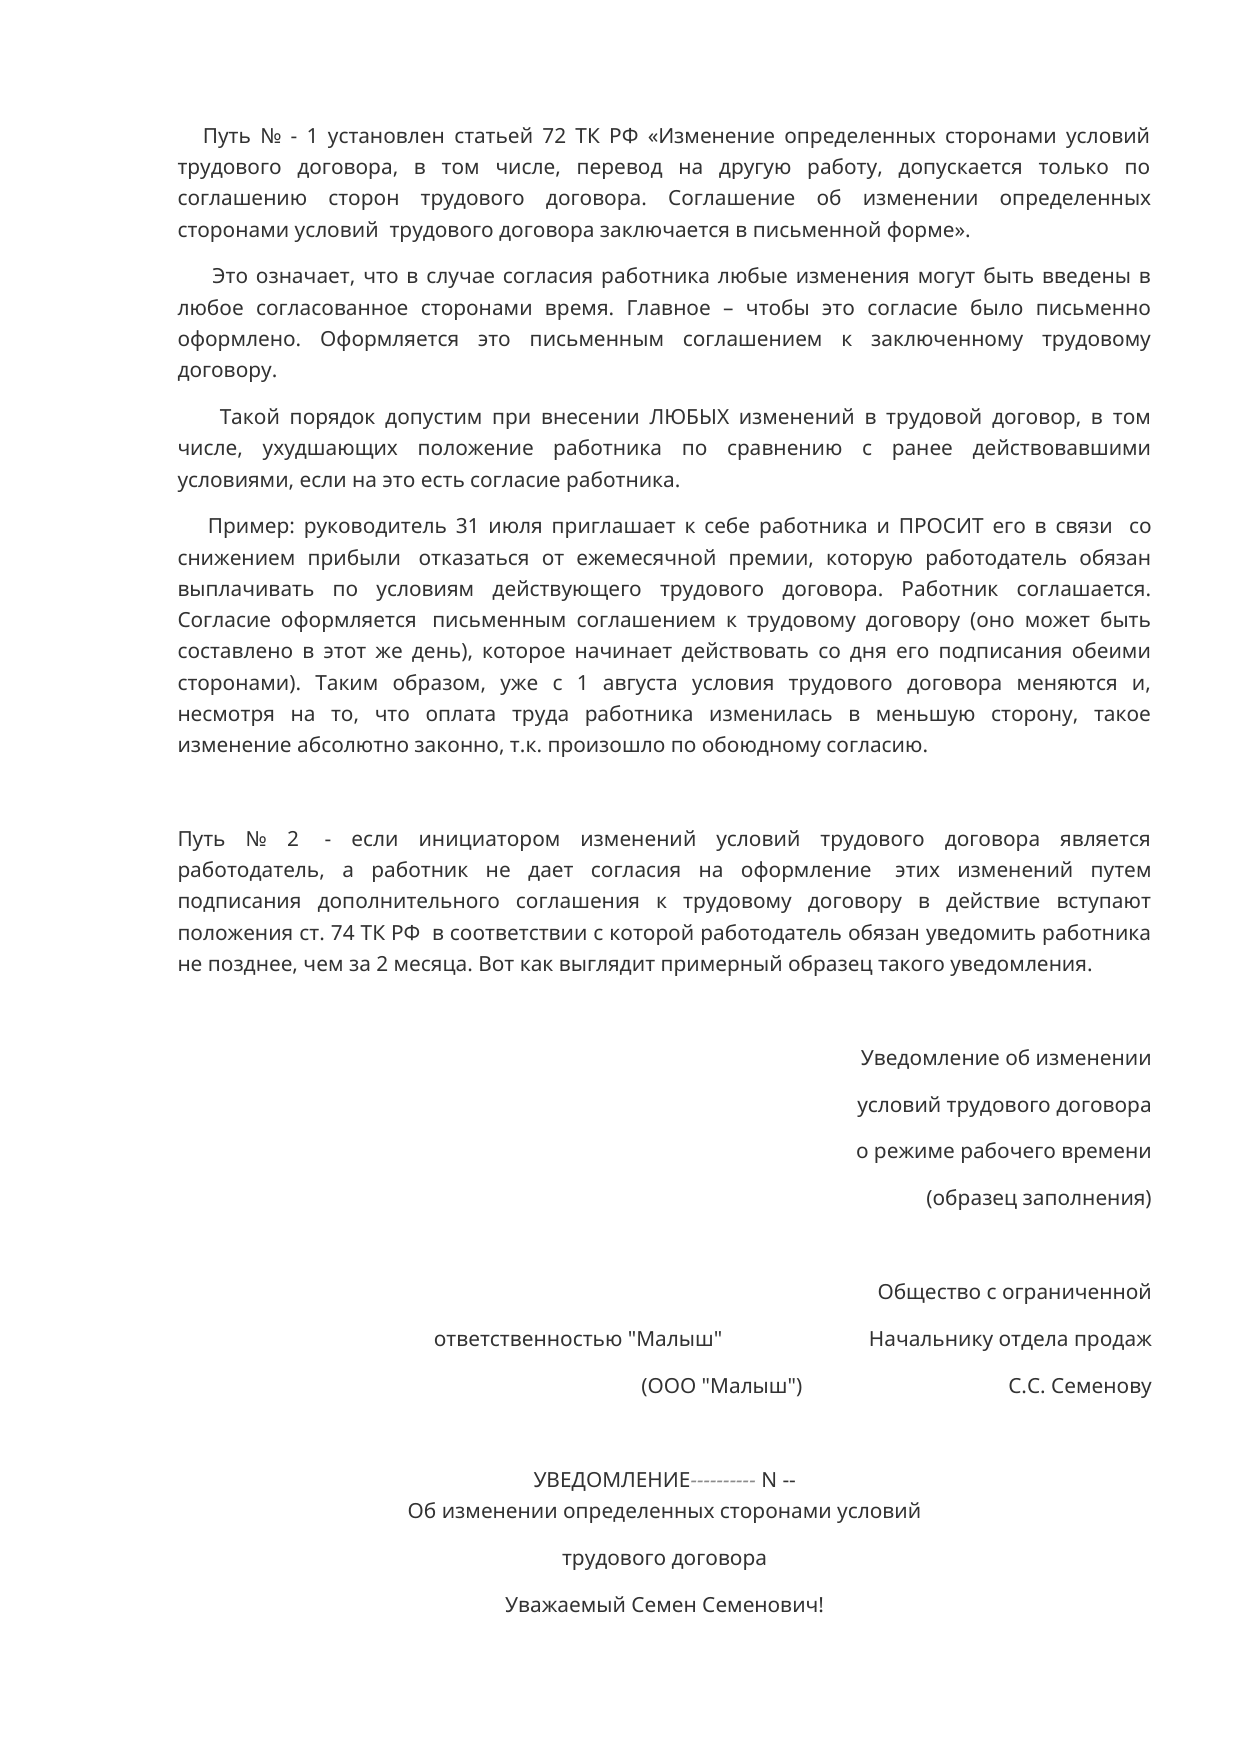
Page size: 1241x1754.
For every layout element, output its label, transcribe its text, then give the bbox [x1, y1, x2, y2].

text условий трудового договора [177, 1087, 1152, 1118]
text Уведомление об изменении [177, 1040, 1152, 1071]
text Об изменении определенных сторонами условий [177, 1493, 1152, 1524]
text Общество с ограниченной [177, 1274, 1152, 1306]
text Уважаемый Семен Семенович! [177, 1587, 1152, 1618]
text Путь № - 1 установлен статьей 72 ТК РФ «Изменение определенных сторонами условий трудового договора, в том числе, перевод на другую работу, допускается только по соглашению сторон трудового договора. Соглашение об изменении определенных сторонами условий трудового договора заключается в письменной форме». [177, 118, 1152, 243]
text (ООО "Малыш") С.С. Семенову [177, 1368, 1152, 1399]
text (образец заполнения) [177, 1181, 1152, 1212]
text Это означает, что в случае согласия работника любые изменения могут быть введены в любое согласованное сторонами время. Главное – чтобы это согласие было письменно оформлено. Оформляется это письменным соглашением к заключенному трудовому договору. [177, 259, 1152, 384]
text Такой порядок допустим при внесении ЛЮБЫХ изменений в трудовой договор, в том числе, ухудшающих положение работника по сравнению с ранее действовавшими условиями, если на это есть согласие работника. [177, 399, 1152, 493]
text трудового договора [177, 1540, 1152, 1571]
text ответственностью "Малыш" Начальнику отдела продаж [177, 1321, 1152, 1352]
text УВЕДОМЛЕНИЕ---------- N -- [177, 1462, 1152, 1493]
text о режиме рабочего времени [177, 1134, 1152, 1165]
text Пример: руководитель 31 июля приглашает к себе работника и ПРОСИТ его в связи со снижением прибыли отказаться от ежемесячной премии, которую работодатель обязан выплачивать по условиям действующего трудового договора. Работник соглашается. Согласие оформляется письменным соглашением к трудовому договору (оно может быть составлено в этот же день), которое начинает действовать со дня его подписания обеими сторонами). Таким образом, уже с 1 августа условия трудового договора меняются и, несмотря на то, что оплата труда работника изменилась в меньшую сторону, такое изменение абсолютно законно, т.к. произошло по обоюдному согласию. [177, 509, 1152, 759]
text Путь № 2 - если инициатором изменений условий трудового договора является работодатель, а работник не дает согласия на оформление этих изменений путем подписания дополнительного соглашения к трудовому договору в действие вступают положения ст. 74 ТК РФ в соответствии с которой работодатель обязан уведомить работника не позднее, чем за 2 месяца. Вот как выглядит примерный образец такого уведомления. [177, 821, 1152, 977]
